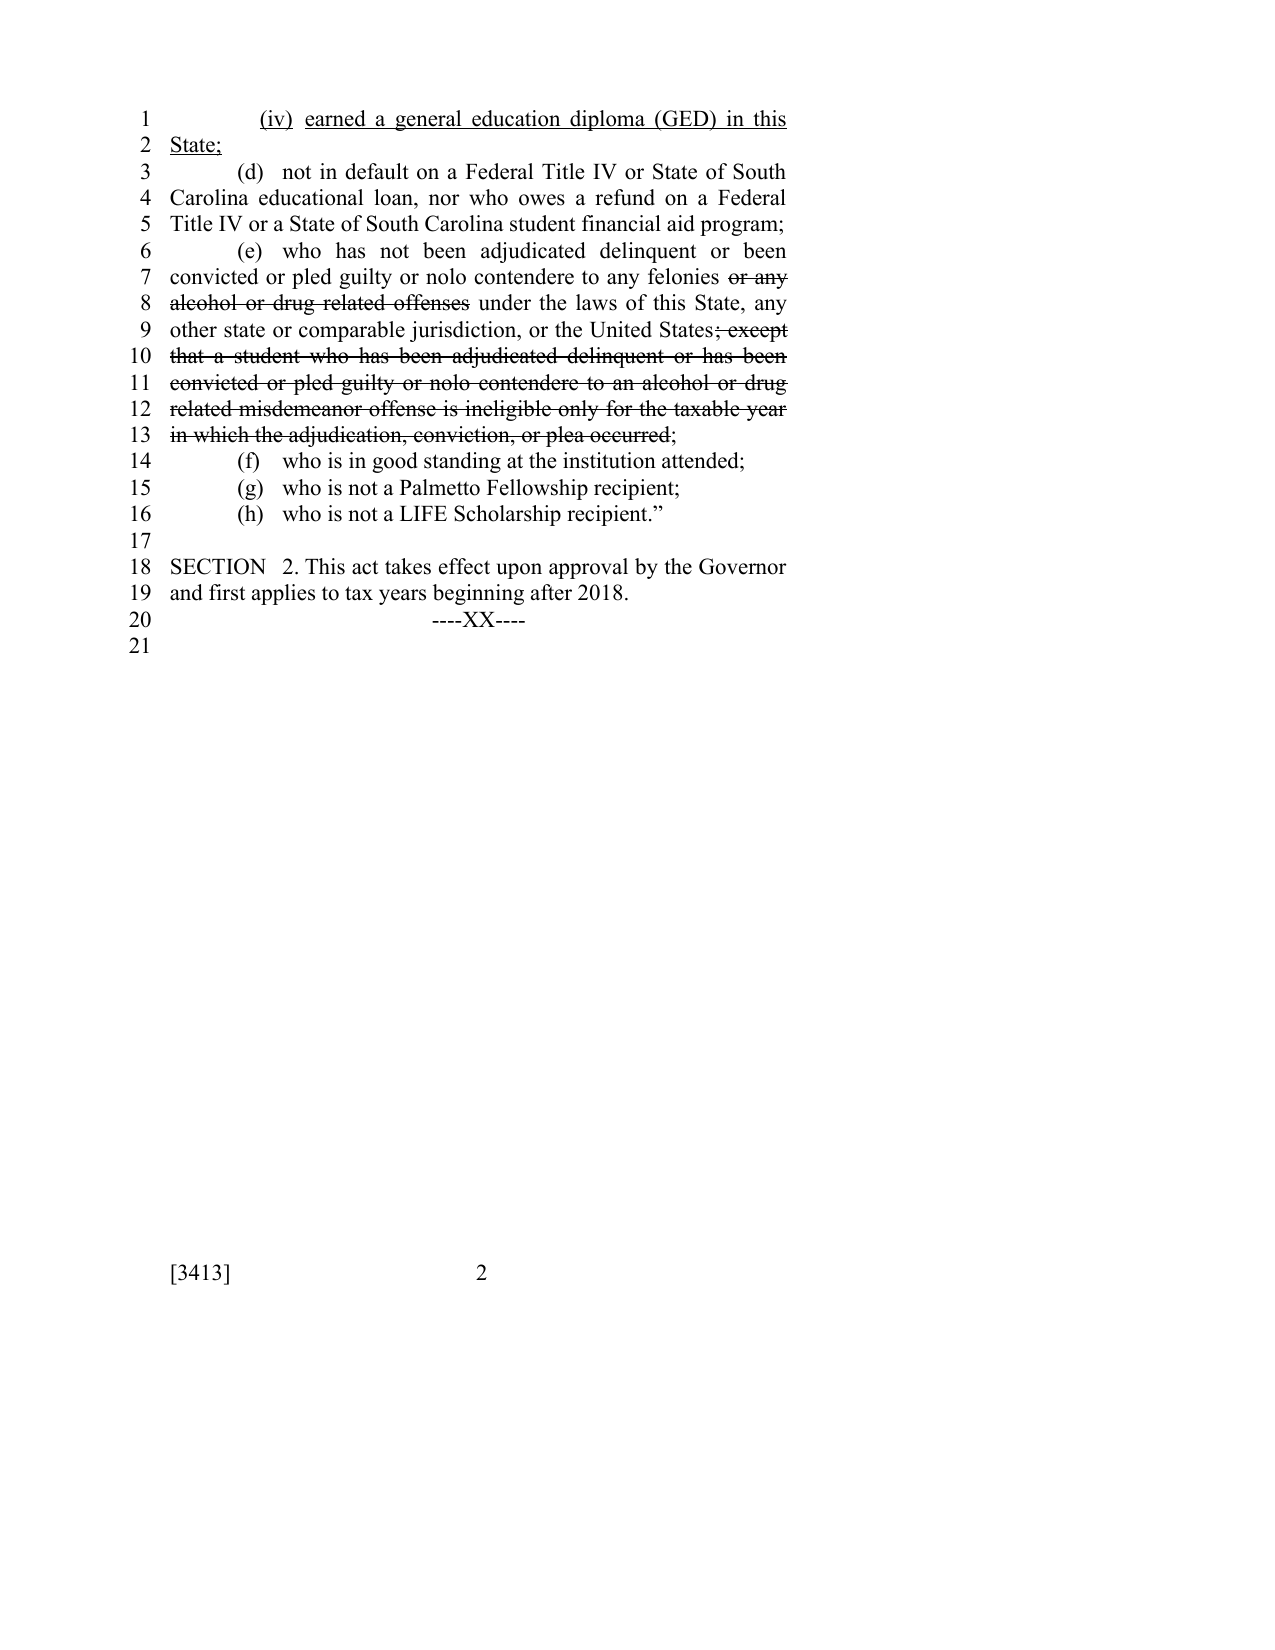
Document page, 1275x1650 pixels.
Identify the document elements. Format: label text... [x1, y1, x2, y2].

text (e) who has not been adjudicated delinquent or been convicted or pled guilty or nolo contendere to any felonies or any alcohol or drug related offenses under the laws of this State, any other state or comparable jurisdiction, or the United States; except that a student who has been adjudicated delinquent or has been convicted or pled guilty or nolo contendere to an alcohol or drug related misdemeanor offense is ineligible only for the taxable year in which the adjudication, conviction, or plea occurred; [169, 237, 787, 356]
text SECTION 2. This act takes effect upon approval by the Governor and first applies to tax years beginning after 2018. [169, 553, 787, 606]
text (g) who is not a Palmetto Fellowship recipient; [169, 474, 787, 500]
text ----XX---- [169, 606, 787, 632]
text (f) who is in good standing at the institution attended; [169, 448, 787, 474]
text (h) who is not a LIFE Scholarship recipient.” [169, 500, 787, 527]
text (d) not in default on a Federal Title IV or State of South Carolina educational loan, nor who owes a refund on a Federal Title IV or a State of South Carolina student financial aid program; [169, 158, 787, 237]
text (iv) earned a general education diploma (GED) in this State; [169, 105, 787, 158]
